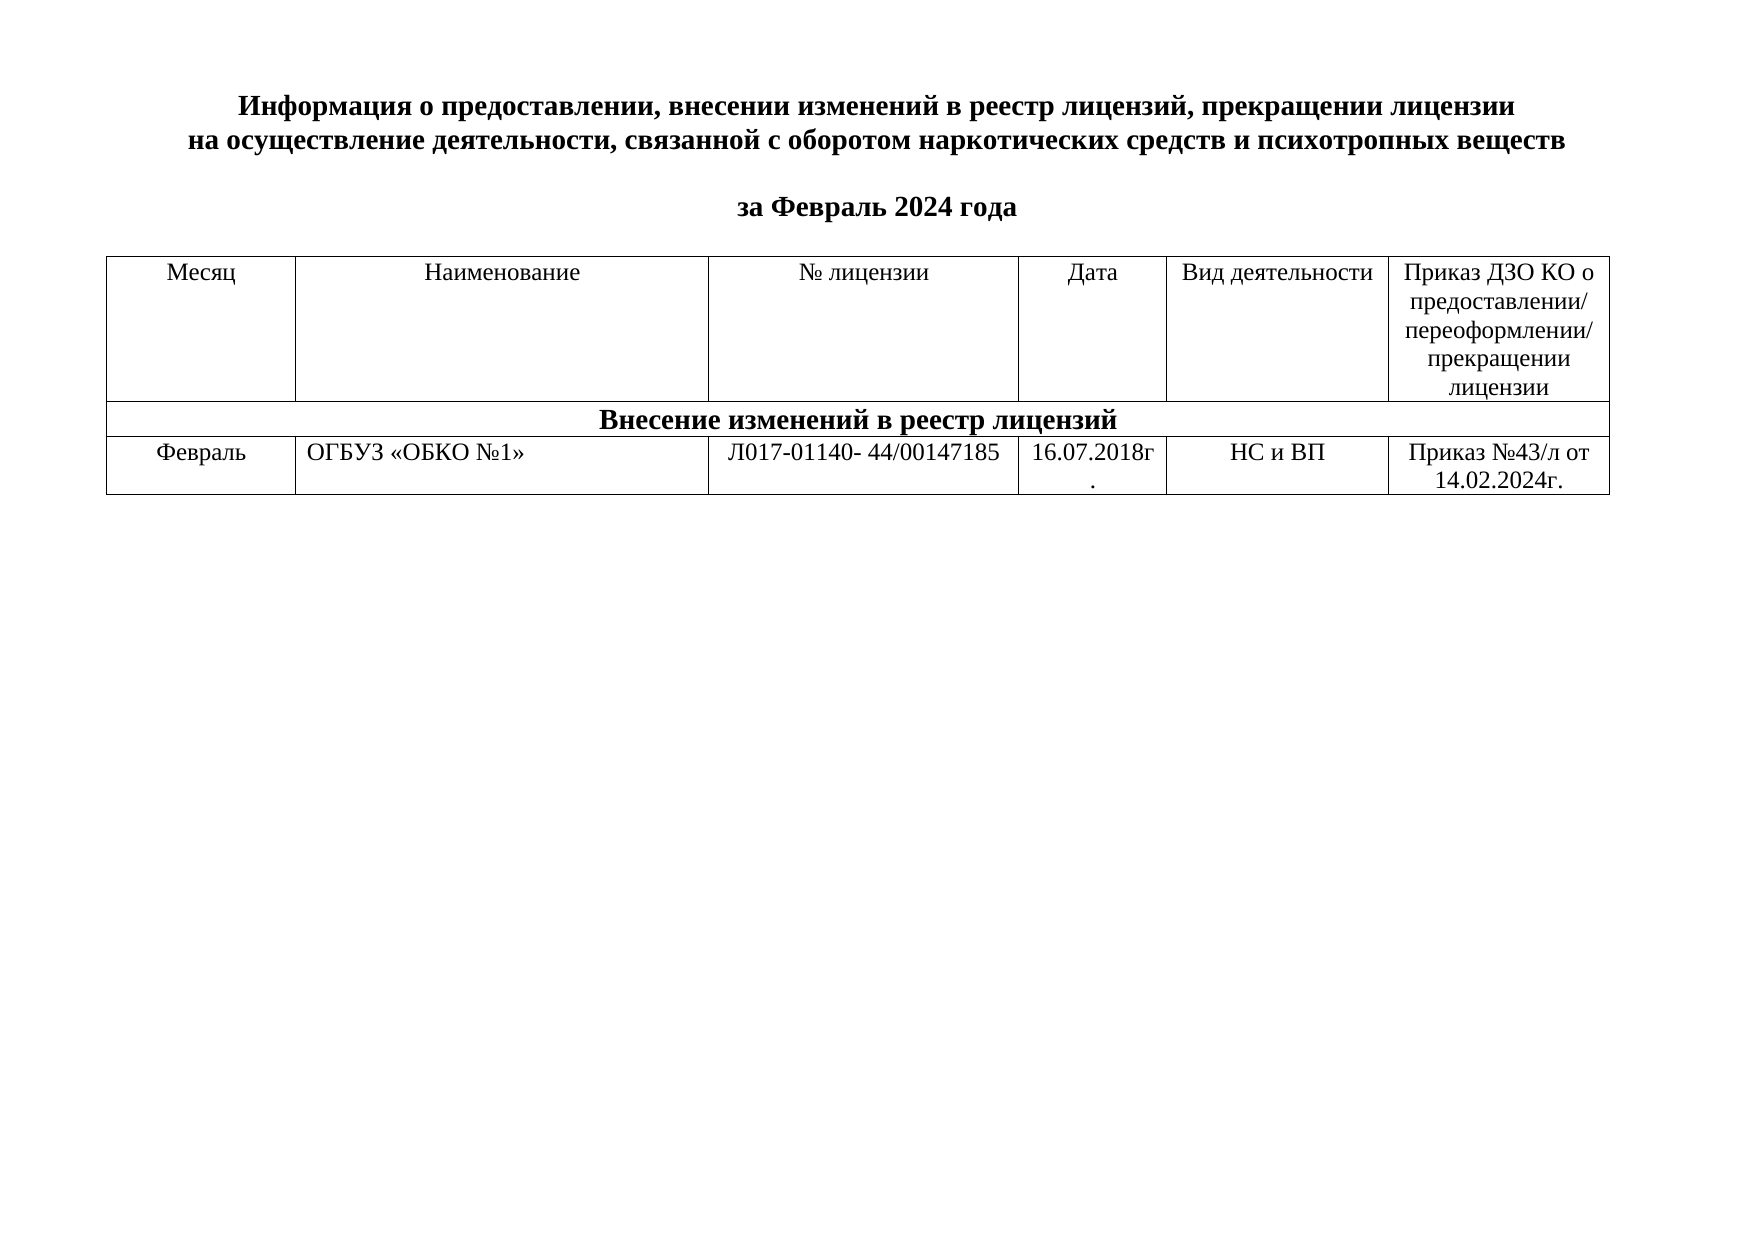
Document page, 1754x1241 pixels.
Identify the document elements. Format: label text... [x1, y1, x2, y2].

table_cell 16.07.2018г. [1019, 437, 1166, 494]
table_cell Февраль [107, 437, 295, 494]
text за Февраль 2024 года [118, 189, 1636, 223]
table_header № лицензии [709, 257, 1018, 401]
table_header Месяц [107, 257, 295, 401]
table_cell Приказ №43/л от 14.02.2024г. [1389, 437, 1609, 494]
table_cell ОГБУЗ «ОБКО №1» [296, 437, 708, 494]
table_header Наименование [296, 257, 708, 401]
table_cell Внесение изменений в реестр лицензий [107, 402, 1609, 436]
text на осуществление деятельности, связанной с оборотом наркотических средств и психотропных веществ [118, 122, 1636, 156]
table_header Дата [1019, 257, 1166, 401]
table_cell Л017-01140- 44/00147185 [709, 437, 1018, 494]
table_header Вид деятельности [1167, 257, 1388, 401]
table_header Приказ ДЗО КО о предоставлении/ переоформлении/ прекращении лицензии [1389, 257, 1609, 401]
text Информация о предоставлении, внесении изменений в реестр лицензий, прекращении лицензии [118, 88, 1636, 122]
table_cell НС и ВП [1167, 437, 1388, 494]
